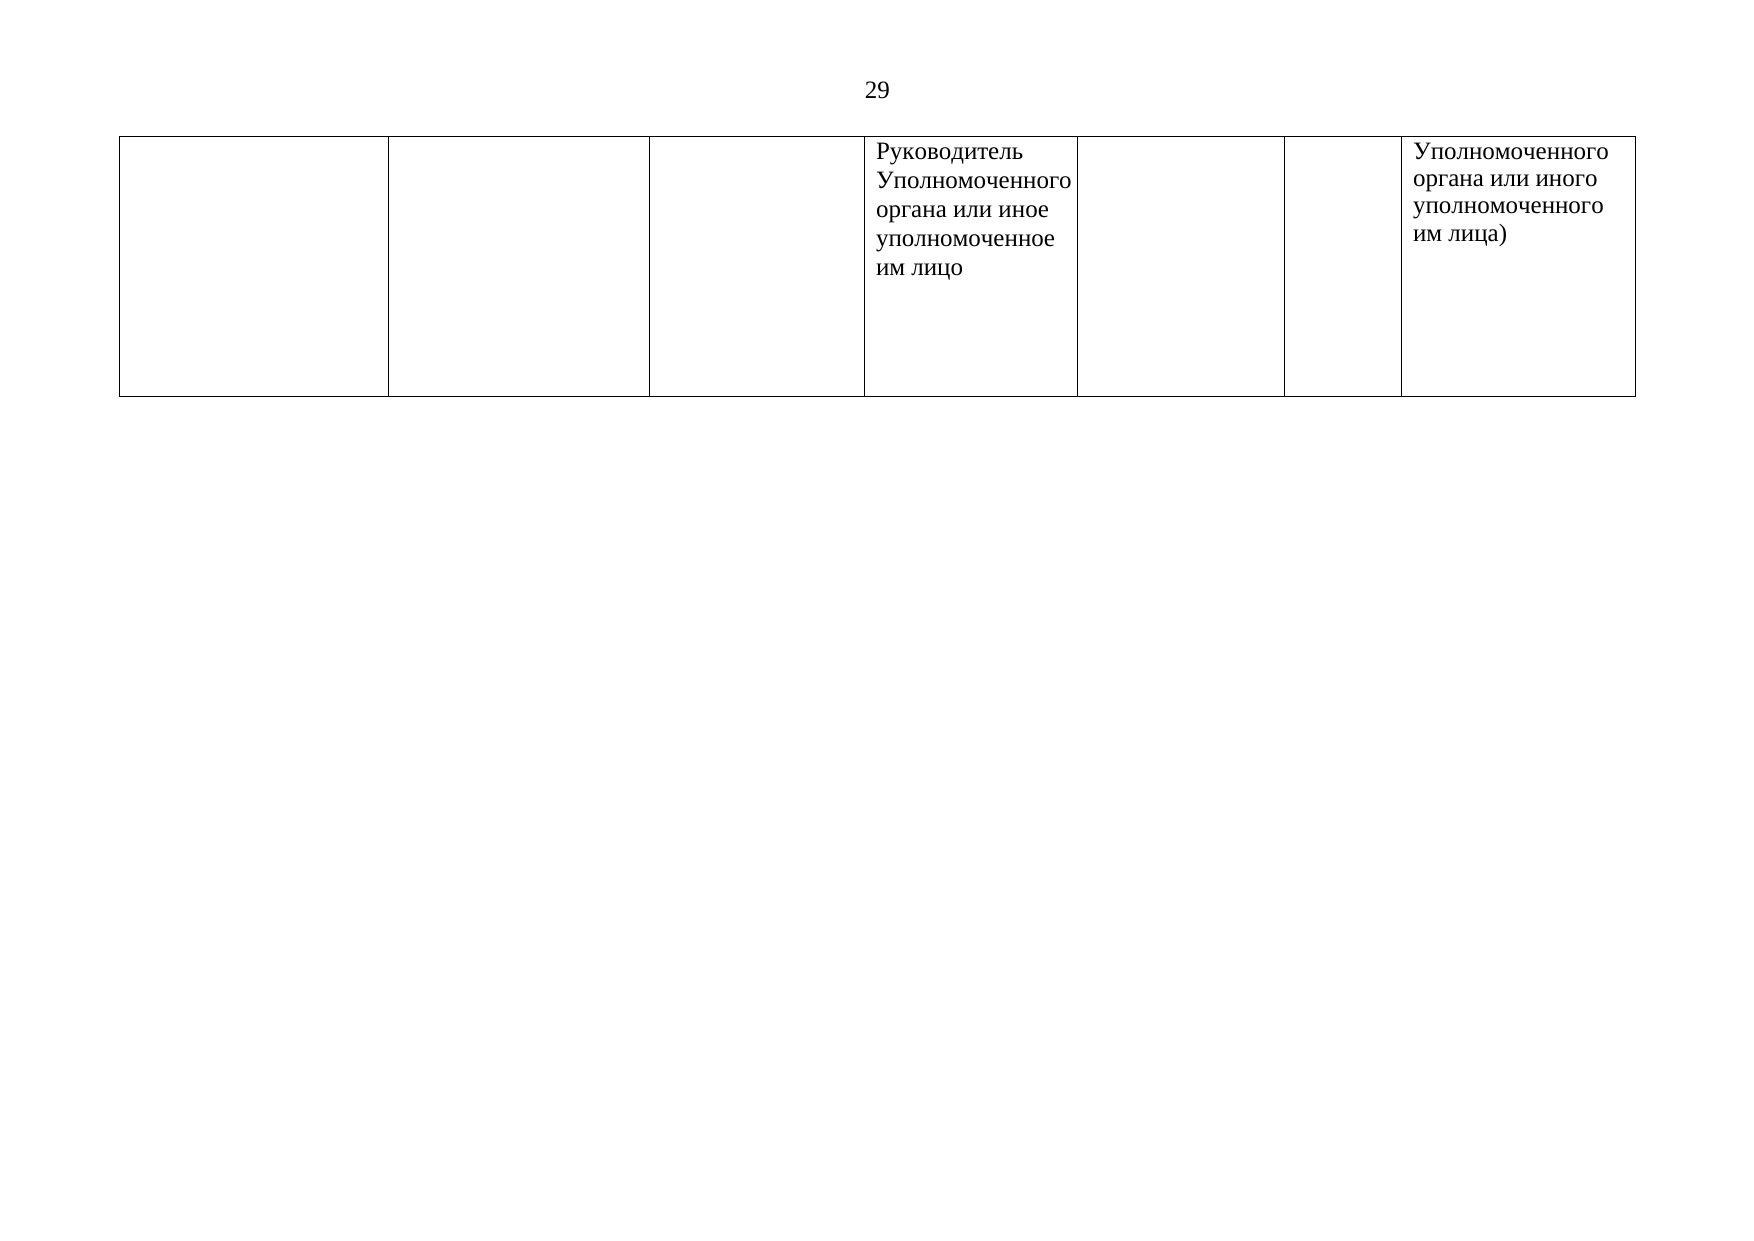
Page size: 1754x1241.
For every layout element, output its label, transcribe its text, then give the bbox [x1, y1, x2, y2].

table_cell Уполномоченного органа или иного уполномоченного им лица) [1402, 137, 1635, 396]
table_cell [389, 137, 649, 396]
table_cell [1078, 137, 1284, 396]
table_cell [120, 137, 388, 396]
table_cell Руководитель Уполномоченного органа или иное уполномоченное им лицо [865, 137, 1077, 396]
table_cell [1285, 137, 1401, 396]
table_cell [650, 137, 864, 396]
